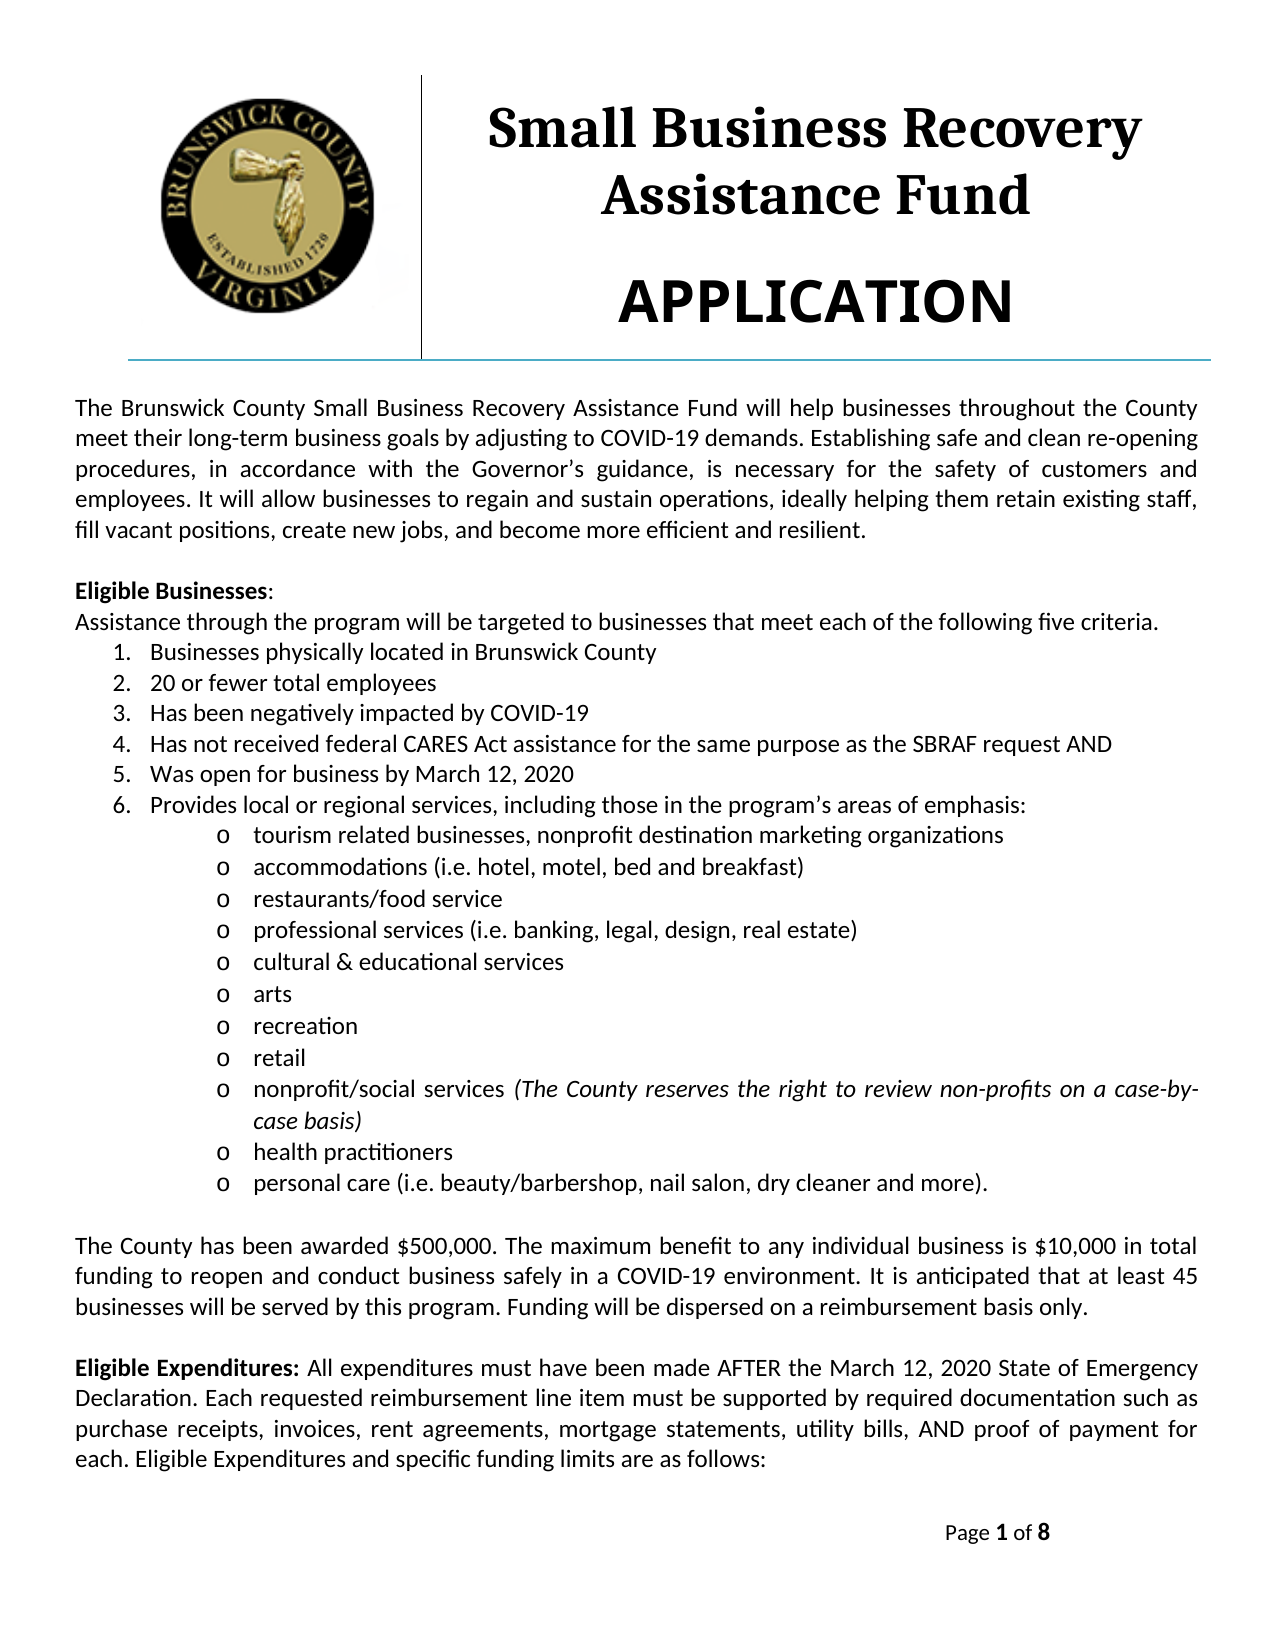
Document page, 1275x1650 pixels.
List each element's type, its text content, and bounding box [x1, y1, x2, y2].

list tourism related businesses, nonprofit destination marketing organizations [216, 819, 1200, 851]
list accommodations (i.e. hotel, motel, bed and breakfast) [216, 851, 1200, 883]
list arts [216, 978, 1200, 1010]
text Assistance through the program will be targeted to businesses that meet each of the following five criteria. [75, 606, 1200, 636]
text Eligible Businesses: [75, 575, 1200, 606]
text The Brunswick County Small Business Recovery Assistance Fund will help businesses throughout the County meet their long-term business goals by adjusting to COVID-19 demands. Establishing safe and clean re-opening procedures, in accordance with the Governor’s guidance, is necessary for the safety of customers and employees. It will allow businesses to regain and sustain operations, ideally helping them retain existing staff, fill vacant positions, create new jobs, and become more efficient and resilient. [75, 392, 1200, 544]
list recreation [216, 1010, 1200, 1042]
list restaurants/food service [216, 883, 1200, 914]
list retail [216, 1042, 1200, 1073]
list nonprofit/social services (The County reserves the right to review non-profits on a case-by-case basis) [216, 1073, 1200, 1136]
list professional services (i.e. banking, legal, design, real estate) [216, 914, 1200, 946]
list personal care (i.e. beauty/barbershop, nail salon, dry cleaner and more). [216, 1167, 1200, 1199]
text Eligible Expenditures: All expenditures must have been made AFTER the March 12, 2020 State of Emergency Declaration. Each requested reimbursement line item must be supported by required documentation such as purchase receipts, invoices, rent agreements, mortgage statements, utility bills, AND proof of payment for each. Eligible Expenditures and specific funding limits are as follows: [75, 1352, 1200, 1474]
picture [140, 75, 409, 329]
list Was open for business by March 12, 2020 [112, 758, 1200, 789]
list Provides local or regional services, including those in the program’s areas of emphasis: [112, 789, 1200, 819]
list Businesses physically located in Brunswick County [112, 636, 1200, 667]
list health practitioners [216, 1136, 1200, 1167]
list cultural & educational services [216, 946, 1200, 978]
table_header [128, 75, 421, 359]
list Has been negatively impacted by COVID-19 [112, 697, 1200, 728]
list Has not received federal CARES Act assistance for the same purpose as the SBRAF request AND [112, 728, 1200, 758]
list 20 or fewer total employees [112, 667, 1200, 697]
table_header Small Business Recovery Assistance Fund APPLICATION [422, 75, 1211, 359]
text The County has been awarded $500,000. The maximum benefit to any individual business is $10,000 in total funding to reopen and conduct business safely in a COVID-19 environment. It is anticipated that at least 45 businesses will be served by this program. Funding will be dispersed on a reimbursement basis only. [75, 1230, 1200, 1321]
